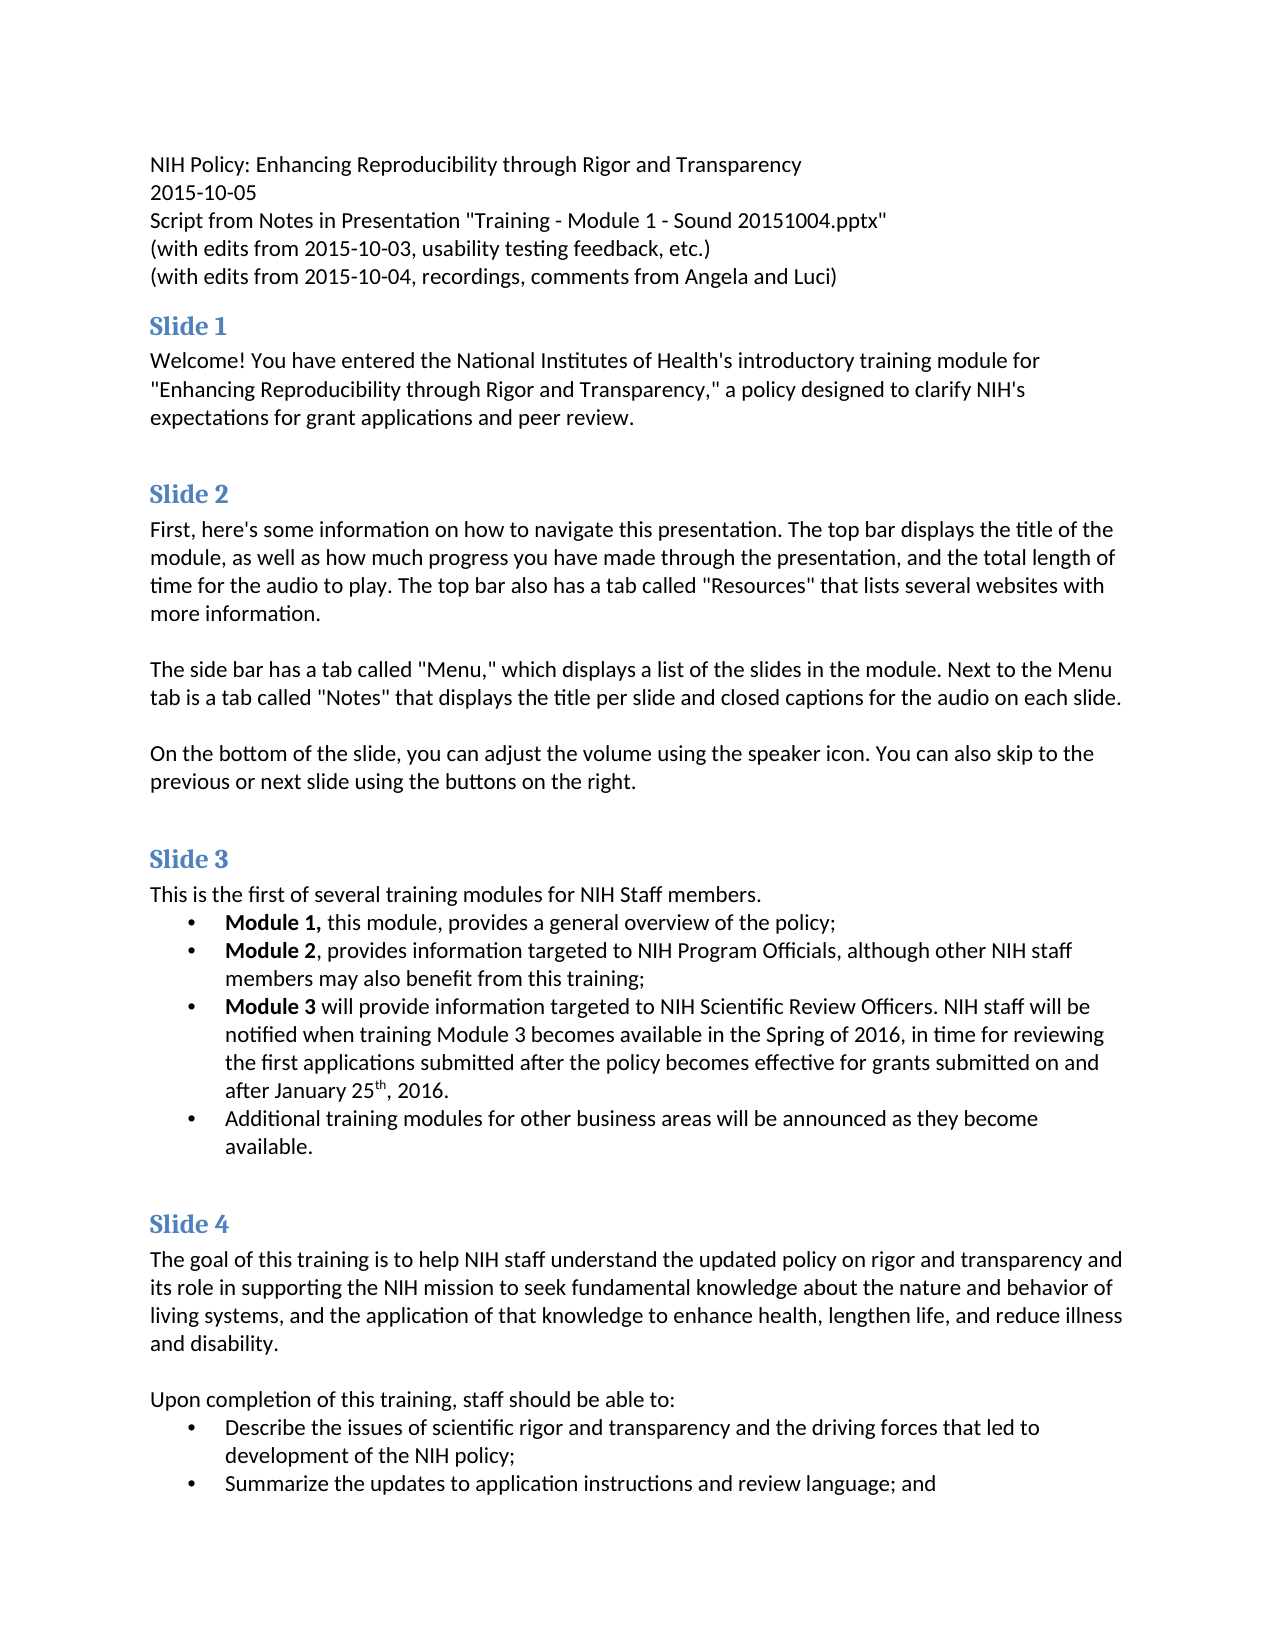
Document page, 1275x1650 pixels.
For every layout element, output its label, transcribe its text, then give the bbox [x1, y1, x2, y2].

text The side bar has a tab called "Menu," which displays a list of the slides in the module. Next to the Menu tab is a tab called "Notes" that displays the title per slide and closed captions for the audio on each slide. [150, 655, 1125, 711]
list Module 3 will provide information targeted to NIH Scientific Review Officers. NIH staff will be notified when training Module 3 becomes available in the Spring of 2016, in time for reviewing the first applications submitted after the policy becomes effective for grants submitted on and after January 25th, 2016. [187, 992, 1125, 1104]
list Summarize the updates to application instructions and review language; and [187, 1469, 1125, 1497]
text The goal of this training is to help NIH staff understand the updated policy on rigor and transparency and its role in supporting the NIH mission to seek fundamental knowledge about the nature and behavior of living systems, and the application of that knowledge to enhance health, lengthen life, and reduce illness and disability. [150, 1245, 1125, 1357]
text Upon completion of this training, staff should be able to: [150, 1385, 1125, 1413]
list Additional training modules for other business areas will be announced as they become available. [187, 1104, 1125, 1160]
text Welcome! You have entered the National Institutes of Health's introductory training module for "Enhancing Reproducibility through Rigor and Transparency," a policy designed to clarify NIH's expectations for grant applications and peer review. [150, 347, 1125, 431]
text NIH Policy: Enhancing Reproducibility through Rigor and Transparency [150, 150, 1125, 178]
list Module 1, this module, provides a general overview of the policy; [187, 908, 1125, 936]
list Describe the issues of scientific rigor and transparency and the driving forces that led to development of the NIH policy; [187, 1413, 1125, 1469]
subtitle Slide 3 [150, 844, 1125, 876]
subtitle Slide 2 [150, 479, 1125, 511]
subtitle Slide 1 [150, 311, 1125, 342]
text First, here's some information on how to navigate this presentation. The top bar displays the title of the module, as well as how much progress you have made through the presentation, and the total length of time for the audio to play. The top bar also has a tab called "Resources" that lists several websites with more information. [150, 515, 1125, 627]
text (with edits from 2015-10-03, usability testing feedback, etc.) [150, 234, 1125, 262]
text On the bottom of the slide, you can adjust the volume using the speaker icon. You can also skip to the previous or next slide using the buttons on the right. [150, 739, 1125, 796]
text 2015-10-05 [150, 178, 1125, 206]
list Module 2, provides information targeted to NIH Program Officials, although other NIH staff members may also benefit from this training; [187, 936, 1125, 992]
text (with edits from 2015-10-04, recordings, comments from Angela and Luci) [150, 262, 1125, 290]
subtitle Slide 4 [150, 1209, 1125, 1240]
text This is the first of several training modules for NIH Staff members. [150, 880, 1125, 908]
text Script from Notes in Presentation "Training - Module 1 - Sound 20151004.pptx" [150, 206, 1125, 234]
